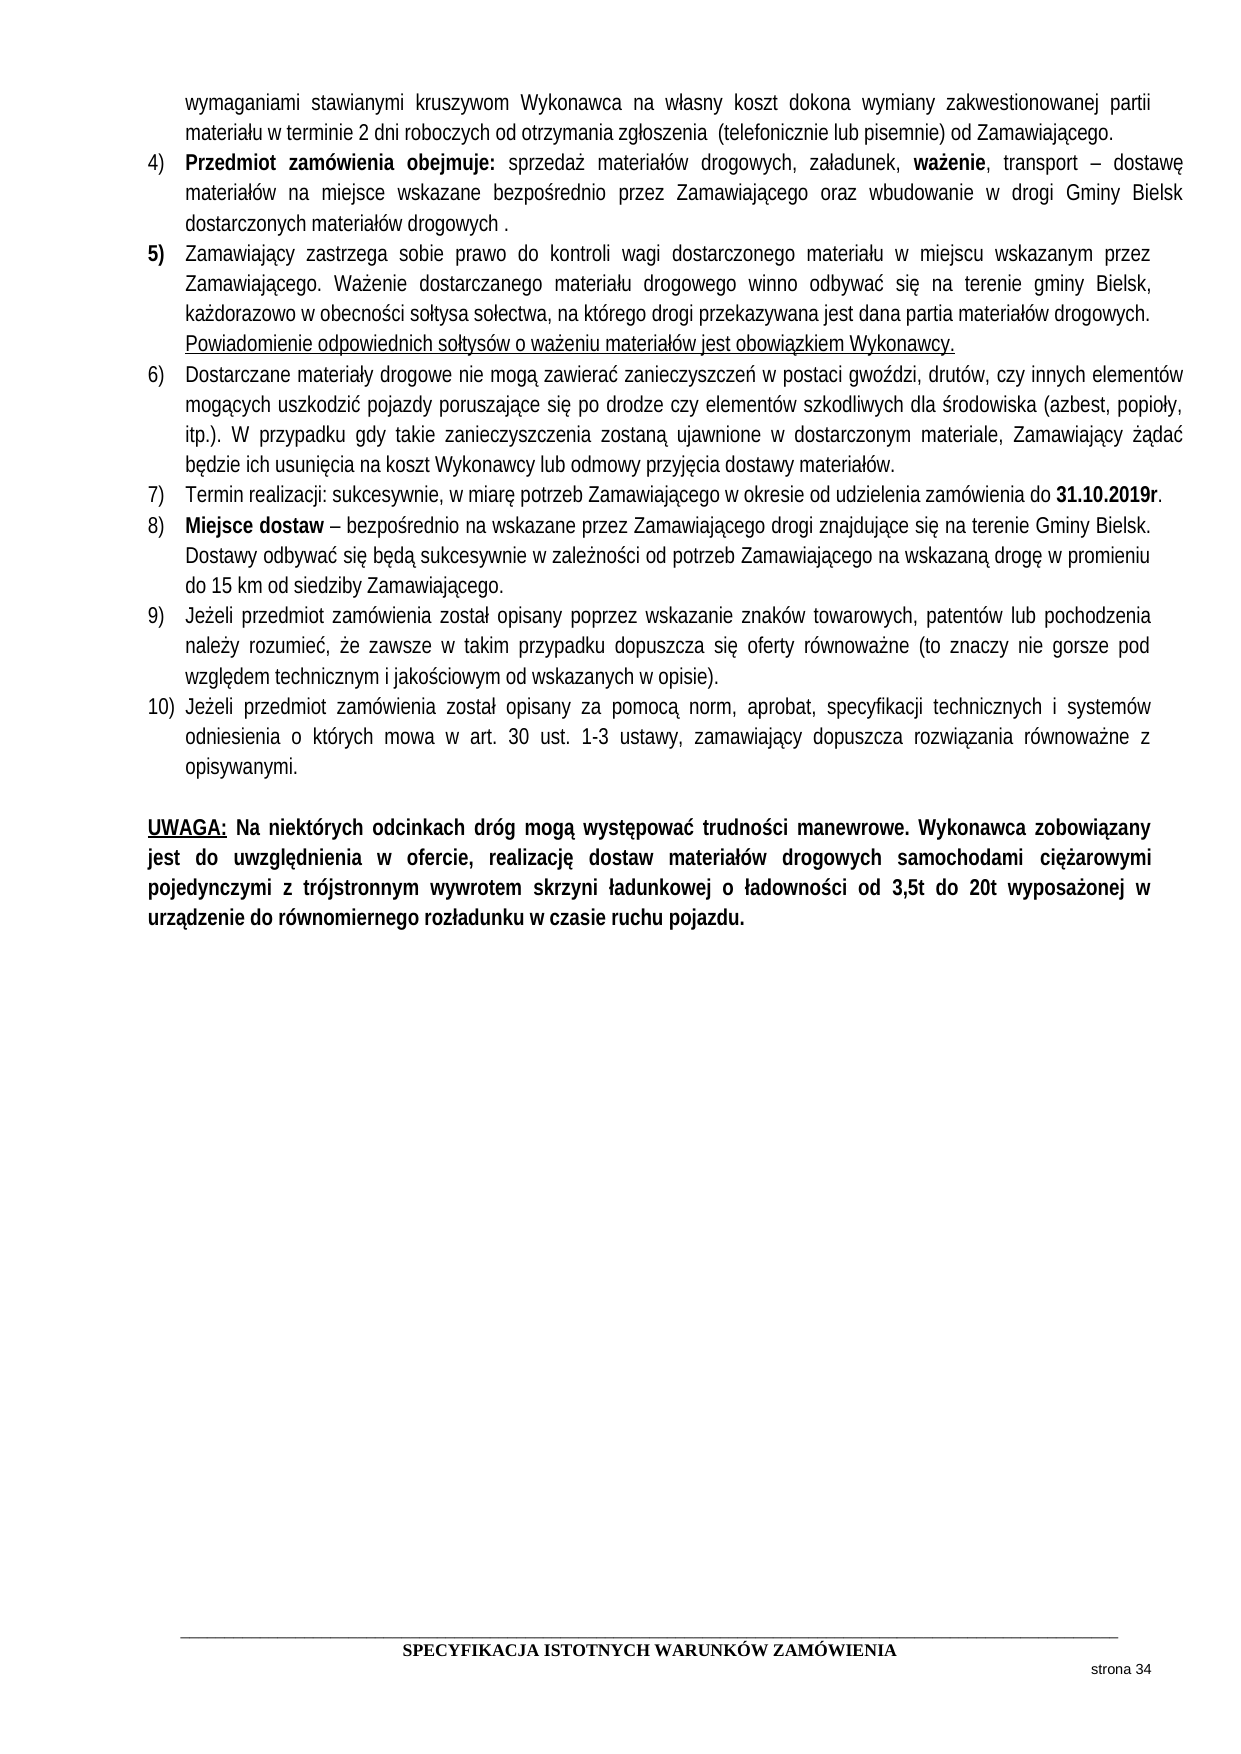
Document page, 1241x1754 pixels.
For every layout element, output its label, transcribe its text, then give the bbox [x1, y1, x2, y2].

list Dostarczane materiały drogowe nie mogą zawierać zanieczyszczeń w postaci gwoździ, drutów, czy innych elementów mogących uszkodzić pojazdy poruszające się po drodze czy elementów szkodliwych dla środowiska (azbest, popioły, itp.). W przypadku gdy takie zanieczyszczenia zostaną ujawnione w dostarczonym materiale, Zamawiający żądać będzie ich usunięcia na koszt Wykonawcy lub odmowy przyjęcia dostawy materiałów. [148, 361, 1184, 477]
list Termin realizacji: sukcesywnie, w miarę potrzeb Zamawiającego w okresie od udzielenia zamówienia do 31.10.2019r. [148, 481, 1184, 508]
list Zamawiający zastrzega sobie prawo do kontroli wagi dostarczonego materiału w miejscu wskazanym przez Zamawiającego. Ważenie dostarczanego materiału drogowego winno odbywać się na terenie gminy Bielsk, każdorazowo w obecności sołtysa sołectwa, na którego drogi przekazywana jest dana partia materiałów drogowych. Powiadomienie odpowiednich sołtysów o ważeniu materiałów jest obowiązkiem Wykonawcy. [148, 240, 1152, 357]
list Przedmiot zamówienia obejmuje: sprzedaż materiałów drogowych, załadunek, ważenie, transport – dostawę materiałów na miejsce wskazane bezpośrednio przez Zamawiającego oraz wbudowanie w drogi Gminy Bielsk dostarczonych materiałów drogowych . [148, 149, 1184, 236]
list Jeżeli przedmiot zamówienia został opisany za pomocą norm, aprobat, specyfikacji technicznych i systemów odniesienia o których mowa w art. 30 ust. 1-3 ustawy, zamawiający dopuszcza rozwiązania równoważne z opisywanymi. [148, 693, 1152, 779]
text UWAGA: Na niektórych odcinkach dróg mogą występować trudności manewrowe. Wykonawca zobowiązany jest do uwzględnienia w ofercie, realizację dostaw materiałów drogowych samochodami ciężarowymi pojedynczymi z trójstronnym wywrotem skrzyni ładunkowej o ładowności od 3,5t do 20t wyposażonej w urządzenie do równomiernego rozładunku w czasie ruchu pojazdu. [148, 814, 1152, 931]
list Miejsce dostaw – bezpośrednio na wskazane przez Zamawiającego drogi znajdujące się na terenie Gminy Bielsk. Dostawy odbywać się będą sukcesywnie w zależności od potrzeb Zamawiającego na wskazaną drogę w promieniu do 15 km od siedziby Zamawiającego. [148, 512, 1152, 598]
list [148, 89, 1152, 145]
list Jeżeli przedmiot zamówienia został opisany poprzez wskazanie znaków towarowych, patentów lub pochodzenia należy rozumieć, że zawsze w takim przypadku dopuszcza się oferty równoważne (to znaczy nie gorsze pod względem technicznym i jakościowym od wskazanych w opisie). [148, 602, 1152, 689]
